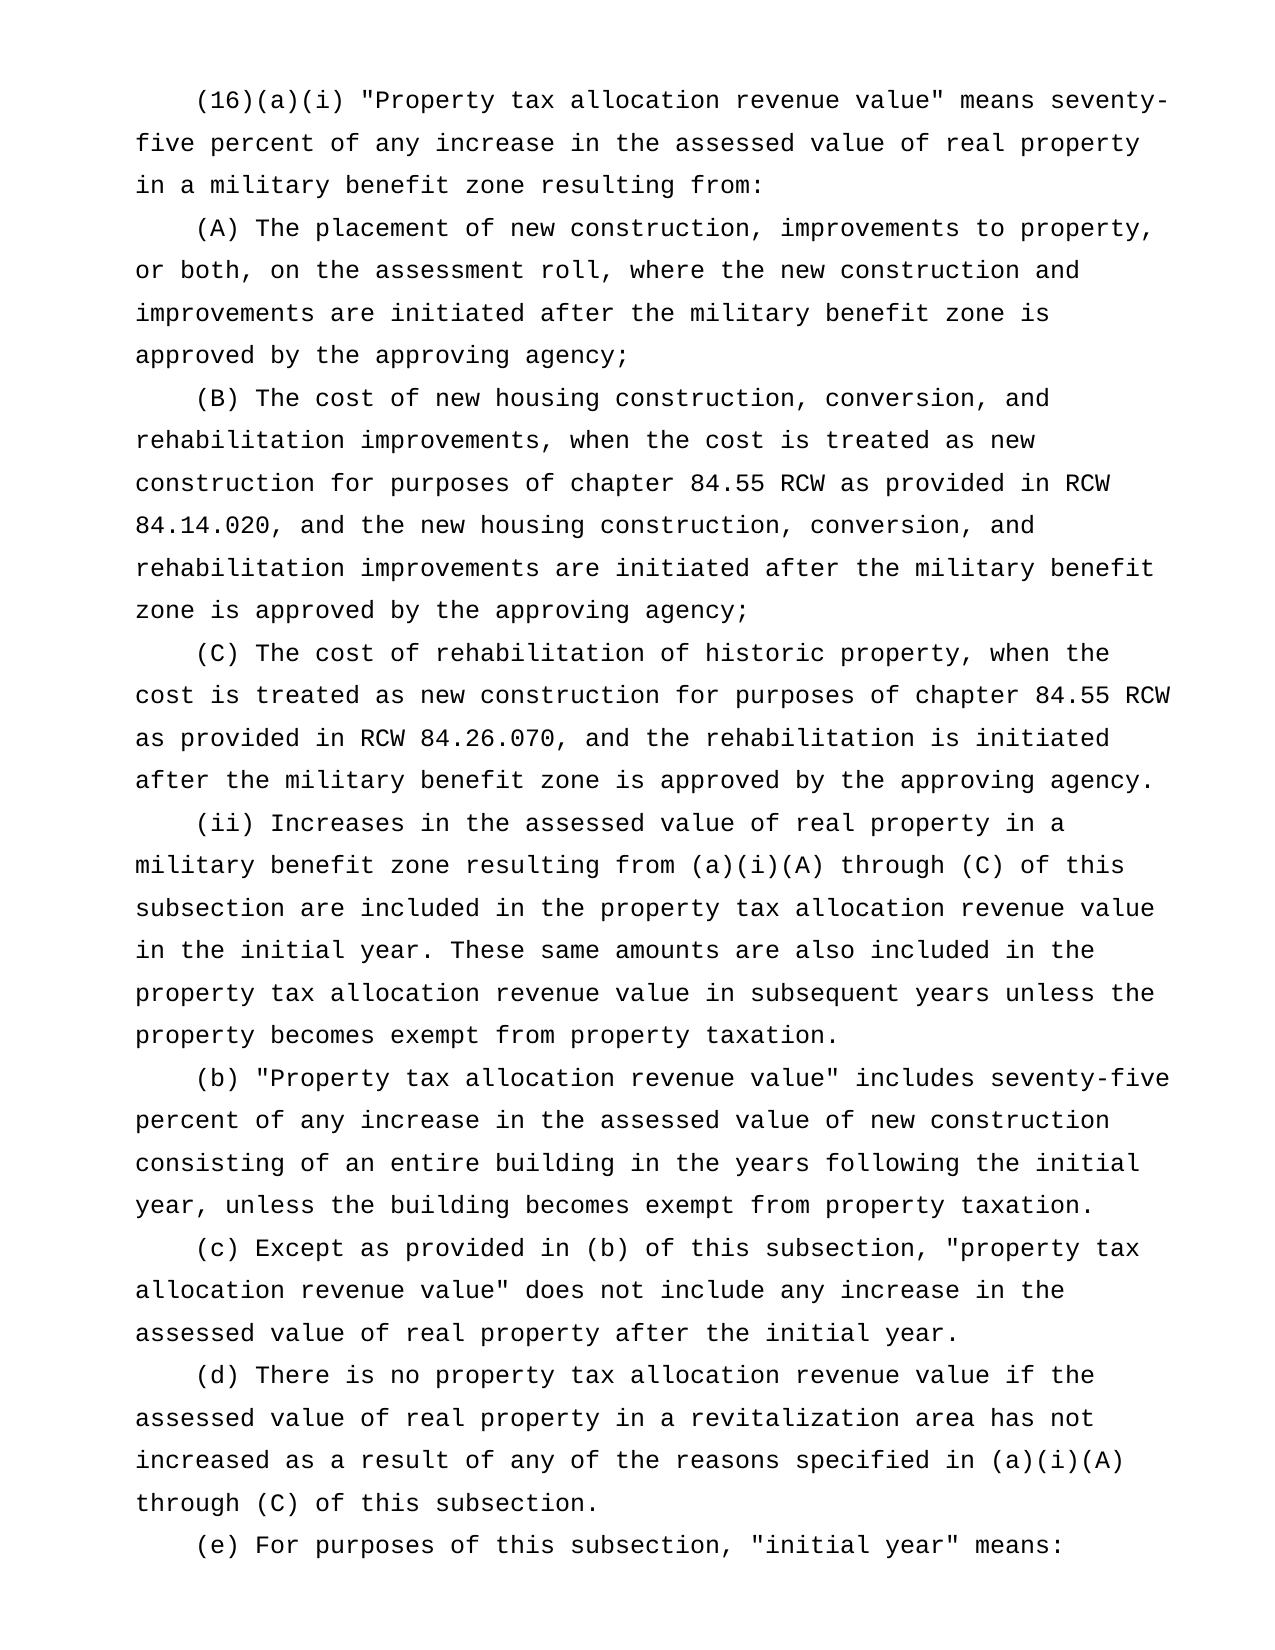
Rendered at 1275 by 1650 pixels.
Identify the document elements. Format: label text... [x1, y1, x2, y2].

text (d) There is no property tax allocation revenue value if the assessed value of real property in a revitalization area has not increased as a result of any of the reasons specified in (a)(i)(A) through (C) of this subsection. [135, 1350, 1170, 1520]
text (b) "Property tax allocation revenue value" includes seventy-five percent of any increase in the assessed value of new construction consisting of an entire building in the years following the initial year, unless the building becomes exempt from property taxation. [135, 1052, 1170, 1222]
text (ii) Increases in the assessed value of real property in a military benefit zone resulting from (a)(i)(A) through (C) of this subsection are included in the property tax allocation revenue value in the initial year. These same amounts are also included in the property tax allocation revenue value in subsequent years unless the property becomes exempt from property taxation. [135, 797, 1170, 1052]
text (c) Except as provided in (b) of this subsection, "property tax allocation revenue value" does not include any increase in the assessed value of real property after the initial year. [135, 1222, 1170, 1350]
text (16)(a)(i) "Property tax allocation revenue value" means seventy-five percent of any increase in the assessed value of real property in a military benefit zone resulting from: [135, 75, 1170, 202]
text (B) The cost of new housing construction, conversion, and rehabilitation improvements, when the cost is treated as new construction for purposes of chapter 84.55 RCW as provided in RCW 84.14.020, and the new housing construction, conversion, and rehabilitation improvements are initiated after the military benefit zone is approved by the approving agency; [135, 372, 1170, 627]
text (e) For purposes of this subsection, "initial year" means: [135, 1520, 1170, 1562]
text (A) The placement of new construction, improvements to property, or both, on the assessment roll, where the new construction and improvements are initiated after the military benefit zone is approved by the approving agency; [135, 202, 1170, 372]
text (C) The cost of rehabilitation of historic property, when the cost is treated as new construction for purposes of chapter 84.55 RCW as provided in RCW 84.26.070, and the rehabilitation is initiated after the military benefit zone is approved by the approving agency. [135, 627, 1170, 797]
